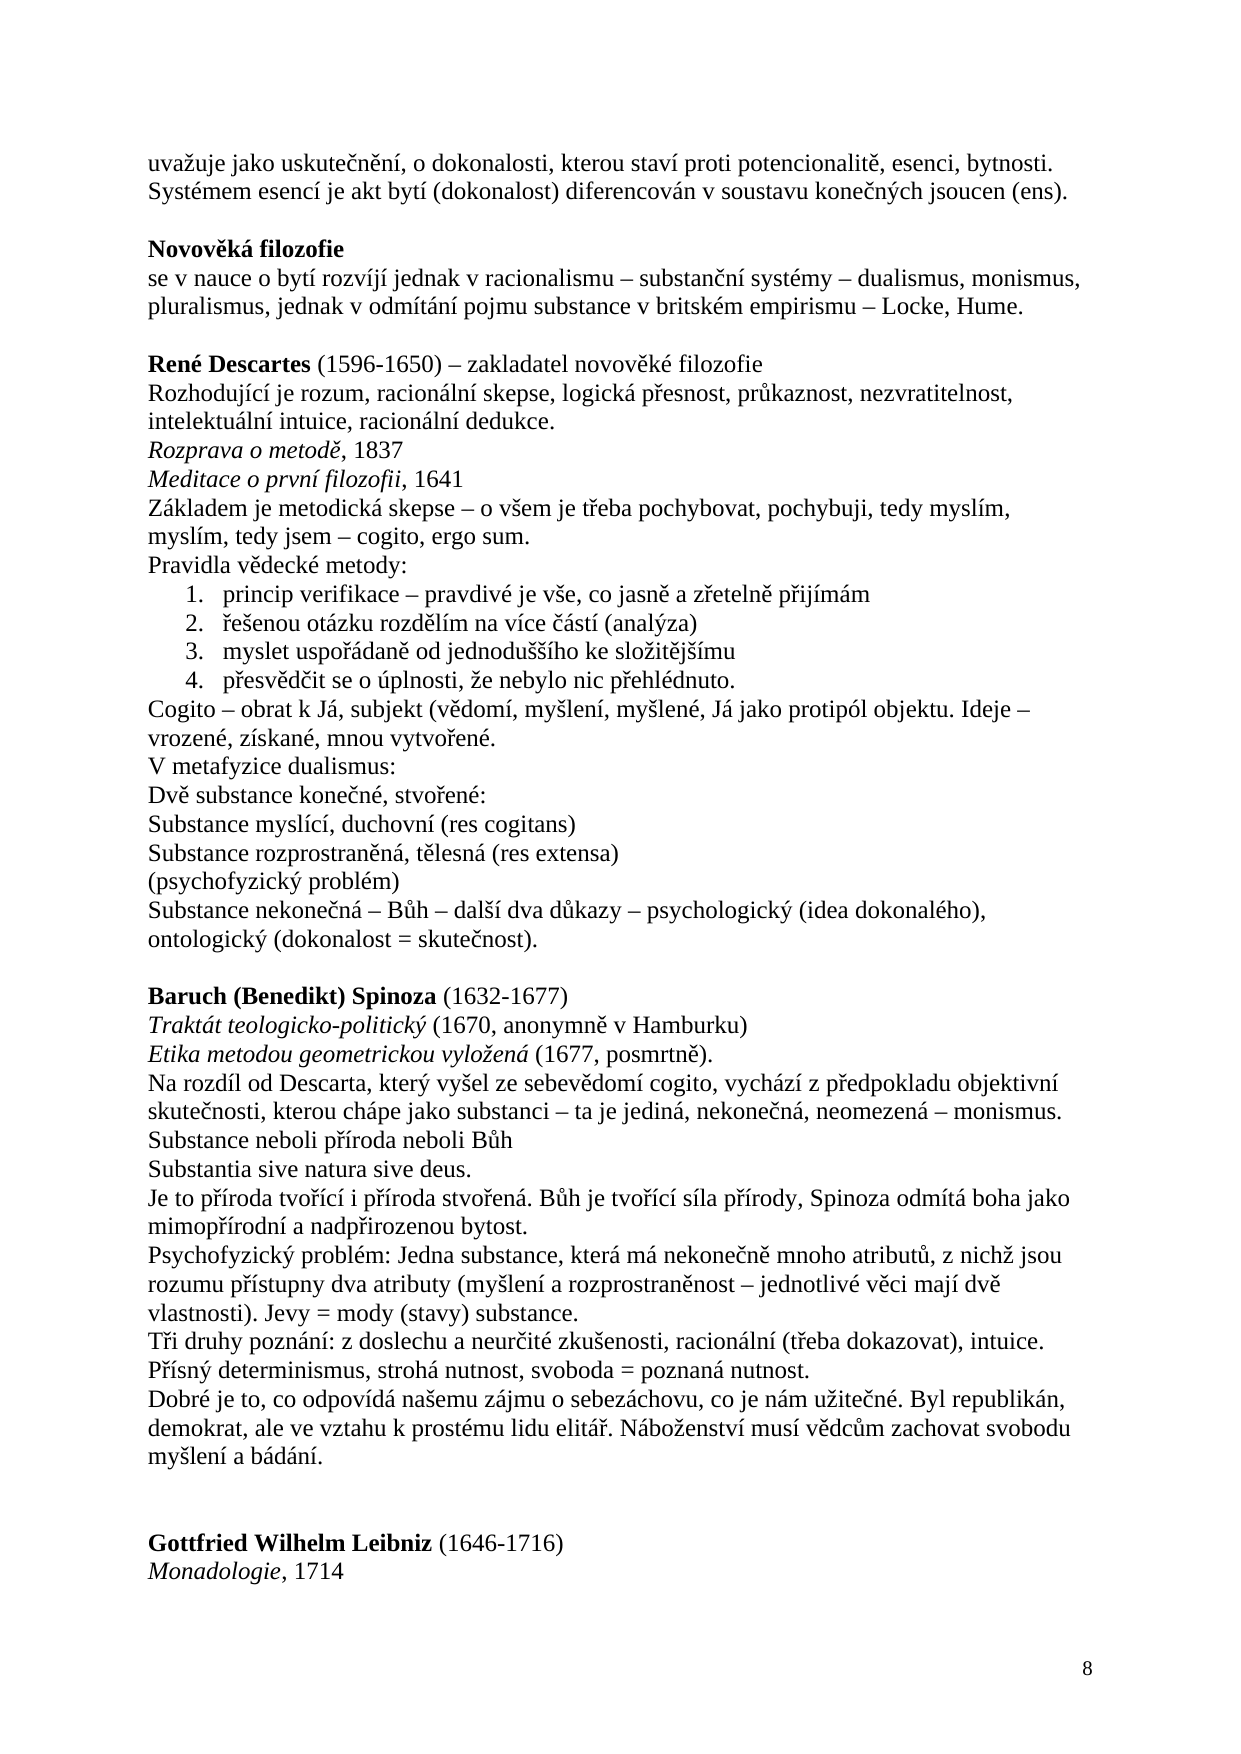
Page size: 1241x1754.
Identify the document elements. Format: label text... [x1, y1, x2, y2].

text se v nauce o bytí rozvíjí jednak v racionalismu – substanční systémy – dualismus, monismus, pluralismus, jednak v odmítání pojmu substance v britském empirismu – Locke, Hume. [148, 263, 1093, 320]
text Pravidla vědecké metody: [148, 550, 1093, 579]
text Substantia sive natura sive deus. [148, 1154, 1093, 1183]
list myslet uspořádaně od jednoduššího ke složitějšímu [185, 636, 1093, 665]
text Psychofyzický problém: Jedna substance, která má nekonečně mnoho atributů, z nichž jsou rozumu přístupny dva atributy (myšlení a rozprostraněnost – jednotlivé věci mají dvě vlastnosti). Jevy = mody (stavy) substance. [148, 1240, 1093, 1326]
list řešenou otázku rozdělím na více částí (analýza) [185, 608, 1093, 636]
text V metafyzice dualismus: [148, 751, 1093, 780]
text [148, 148, 1093, 205]
text Dvě substance konečné, stvořené: [148, 780, 1093, 809]
text Substance rozprostraněná, tělesná (res extensa) [148, 838, 1093, 866]
text Gottfried Wilhelm Leibniz (1646-1716) [148, 1528, 1093, 1556]
text Meditace o první filozofii, 1641 [148, 464, 1093, 493]
text Dobré je to, co odpovídá našemu zájmu o sebezáchovu, co je nám užitečné. Byl republikán, demokrat, ale ve vztahu k prostému lidu elitář. Náboženství musí vědcům zachovat svobodu myšlení a bádání. [148, 1384, 1093, 1470]
text Základem je metodická skepse – o všem je třeba pochybovat, pochybuji, tedy myslím, myslím, tedy jsem – cogito, ergo sum. [148, 493, 1093, 550]
text Tři druhy poznání: z doslechu a neurčité zkušenosti, racionální (třeba dokazovat), intuice. [148, 1326, 1093, 1355]
text Cogito – obrat k Já, subjekt (vědomí, myšlení, myšlené, Já jako protipól objektu. Ideje – vrozené, získané, mnou vytvořené. [148, 694, 1093, 751]
text Monadologie, 1714 [148, 1556, 1093, 1585]
text Na rozdíl od Descarta, který vyšel ze sebevědomí cogito, vychází z předpokladu objektivní skutečnosti, kterou chápe jako substanci – ta je jediná, nekonečná, neomezená – monismus. [148, 1068, 1093, 1125]
text Etika metodou geometrickou vyložená (1677, posmrtně). [148, 1039, 1093, 1068]
text Rozhodující je rozum, racionální skepse, logická přesnost, průkaznost, nezvratitelnost, intelektuální intuice, racionální dedukce. [148, 378, 1093, 435]
text Substance myslící, duchovní (res cogitans) [148, 809, 1093, 838]
text René Descartes (1596-1650) – zakladatel novověké filozofie [148, 349, 1093, 378]
list přesvědčit se o úplnosti, že nebylo nic přehlédnuto. [185, 665, 1093, 694]
text Substance neboli příroda neboli Bůh [148, 1125, 1093, 1154]
text Substance nekonečná – Bůh – další dva důkazy – psychologický (idea dokonalého), ontologický (dokonalost = skutečnost). [148, 895, 1093, 953]
text (psychofyzický problém) [148, 866, 1093, 895]
text Baruch (Benedikt) Spinoza (1632-1677) [148, 981, 1093, 1010]
text Novověká filozofie [148, 234, 1093, 263]
text Traktát teologicko-politický (1670, anonymně v Hamburku) [148, 1010, 1093, 1039]
list princip verifikace – pravdivé je vše, co jasně a zřetelně přijímám [185, 579, 1093, 608]
text Je to příroda tvořící i příroda stvořená. Bůh je tvořící síla přírody, Spinoza odmítá boha jako mimopřírodní a nadpřirozenou bytost. [148, 1183, 1093, 1240]
text Rozprava o metodě, 1837 [148, 435, 1093, 464]
text Přísný determinismus, strohá nutnost, svoboda = poznaná nutnost. [148, 1355, 1093, 1384]
